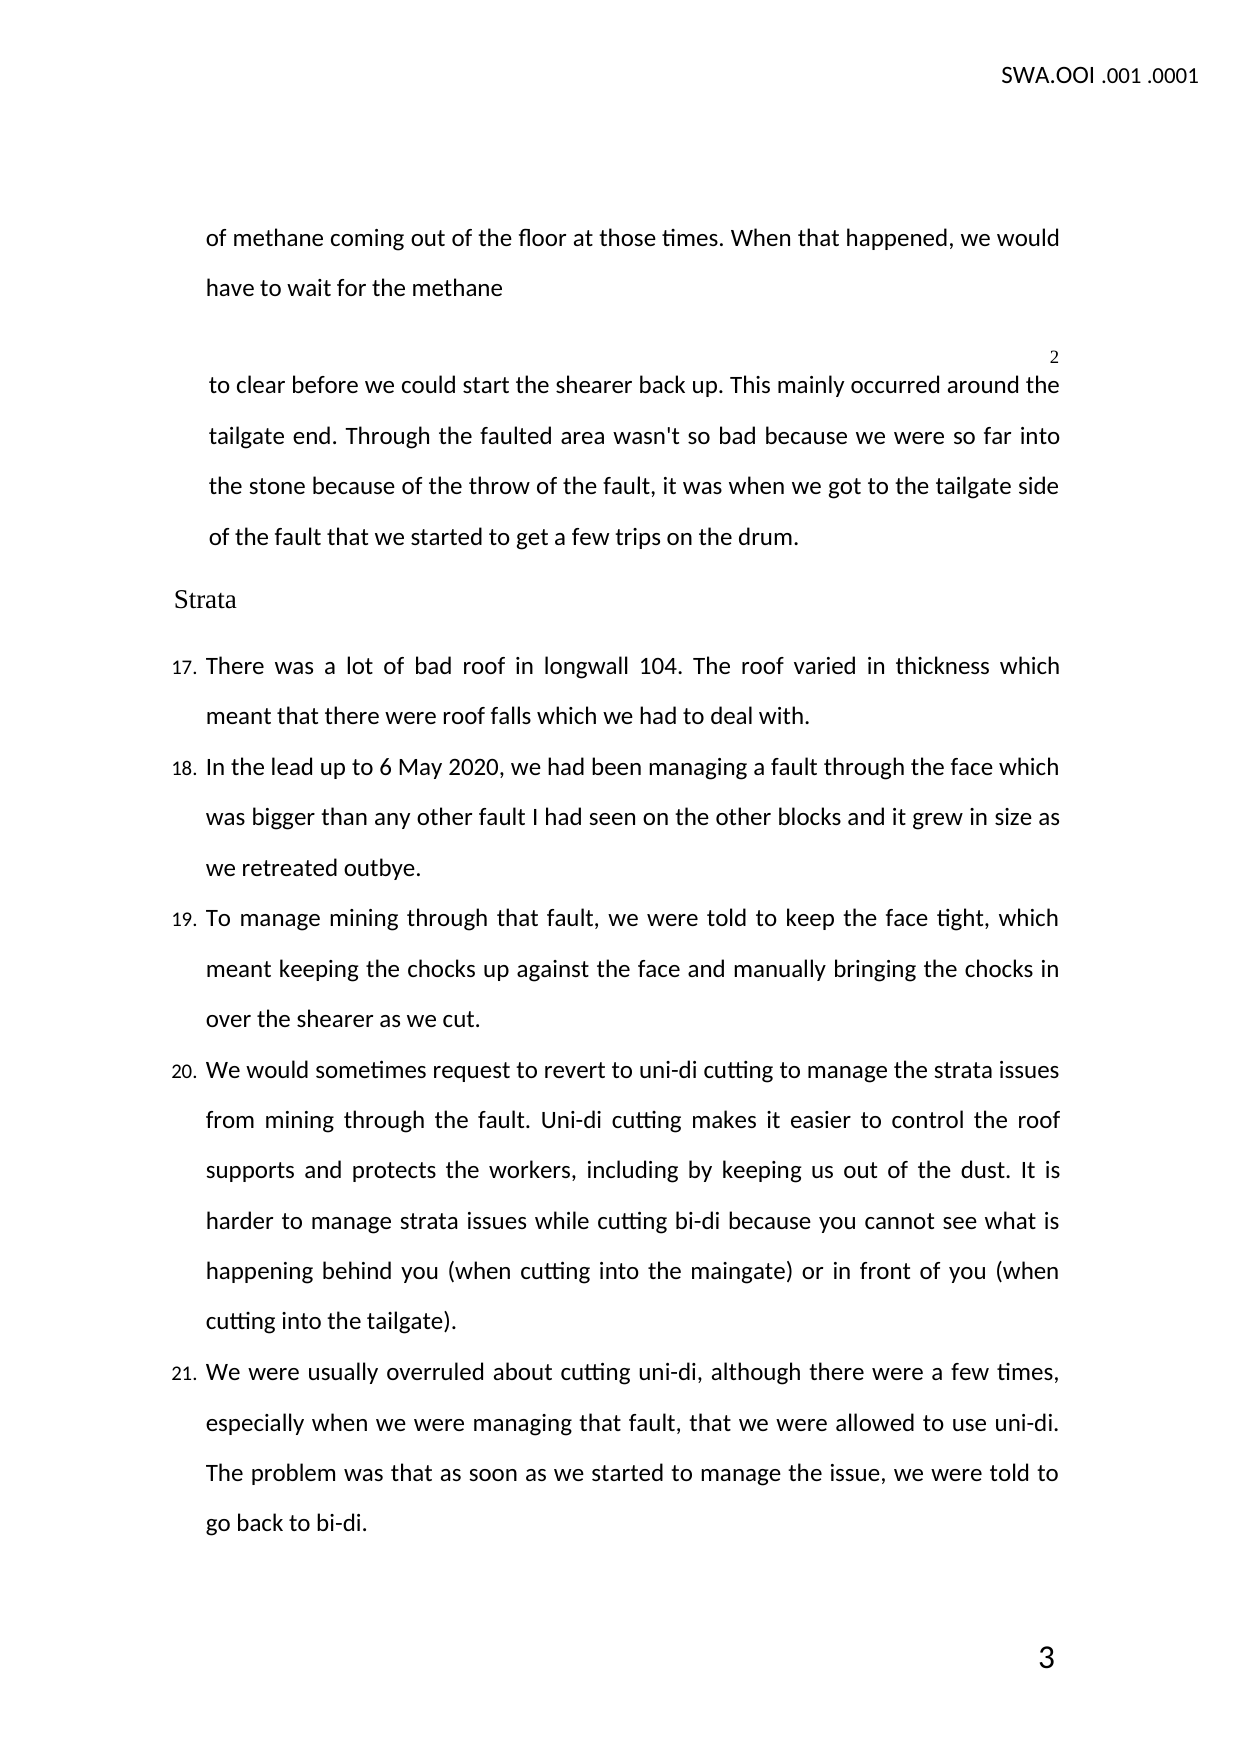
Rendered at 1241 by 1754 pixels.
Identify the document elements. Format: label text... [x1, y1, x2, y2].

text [171, 222, 1061, 303]
subtitle Strata [173, 583, 1063, 614]
list We were usually overruled about cutting uni-di, although there were a few times, especially when we were managing that fault, that we were allowed to use uni-di. The problem was that as soon as we started to manage the issue, we were told to go back to bi-di. [171, 1356, 1061, 1538]
list We would sometimes request to revert to uni-di cutting to manage the strata issues from mining through the fault. Uni-di cutting makes it easier to control the roof supports and protects the workers, including by keeping us out of the dust. It is harder to manage strata issues while cutting bi-di because you cannot see what is happening behind you (when cutting into the maingate) or in front of you (when cutting into the tailgate). [171, 1054, 1061, 1336]
list To manage mining through that fault, we were told to keep the face tight, which meant keeping the chocks up against the face and manually bringing the chocks in over the shearer as we cut. [171, 902, 1061, 1034]
text 2 [167, 346, 1059, 368]
list There was a lot of bad roof in longwall 104. The roof varied in thickness which meant that there were roof falls which we had to deal with. [171, 650, 1061, 731]
list In the lead up to 6 May 2020, we had been managing a fault through the face which was bigger than any other fault I had seen on the other blocks and it grew in size as we retreated outbye. [171, 751, 1061, 882]
text to clear before we could start the shearer back up. This mainly occurred around the tailgate end. Through the faulted area wasn't so bad because we were so far into the stone because of the throw of the fault, it was when we got to the tailgate side of the fault that we started to get a few trips on the drum. [208, 370, 1061, 551]
